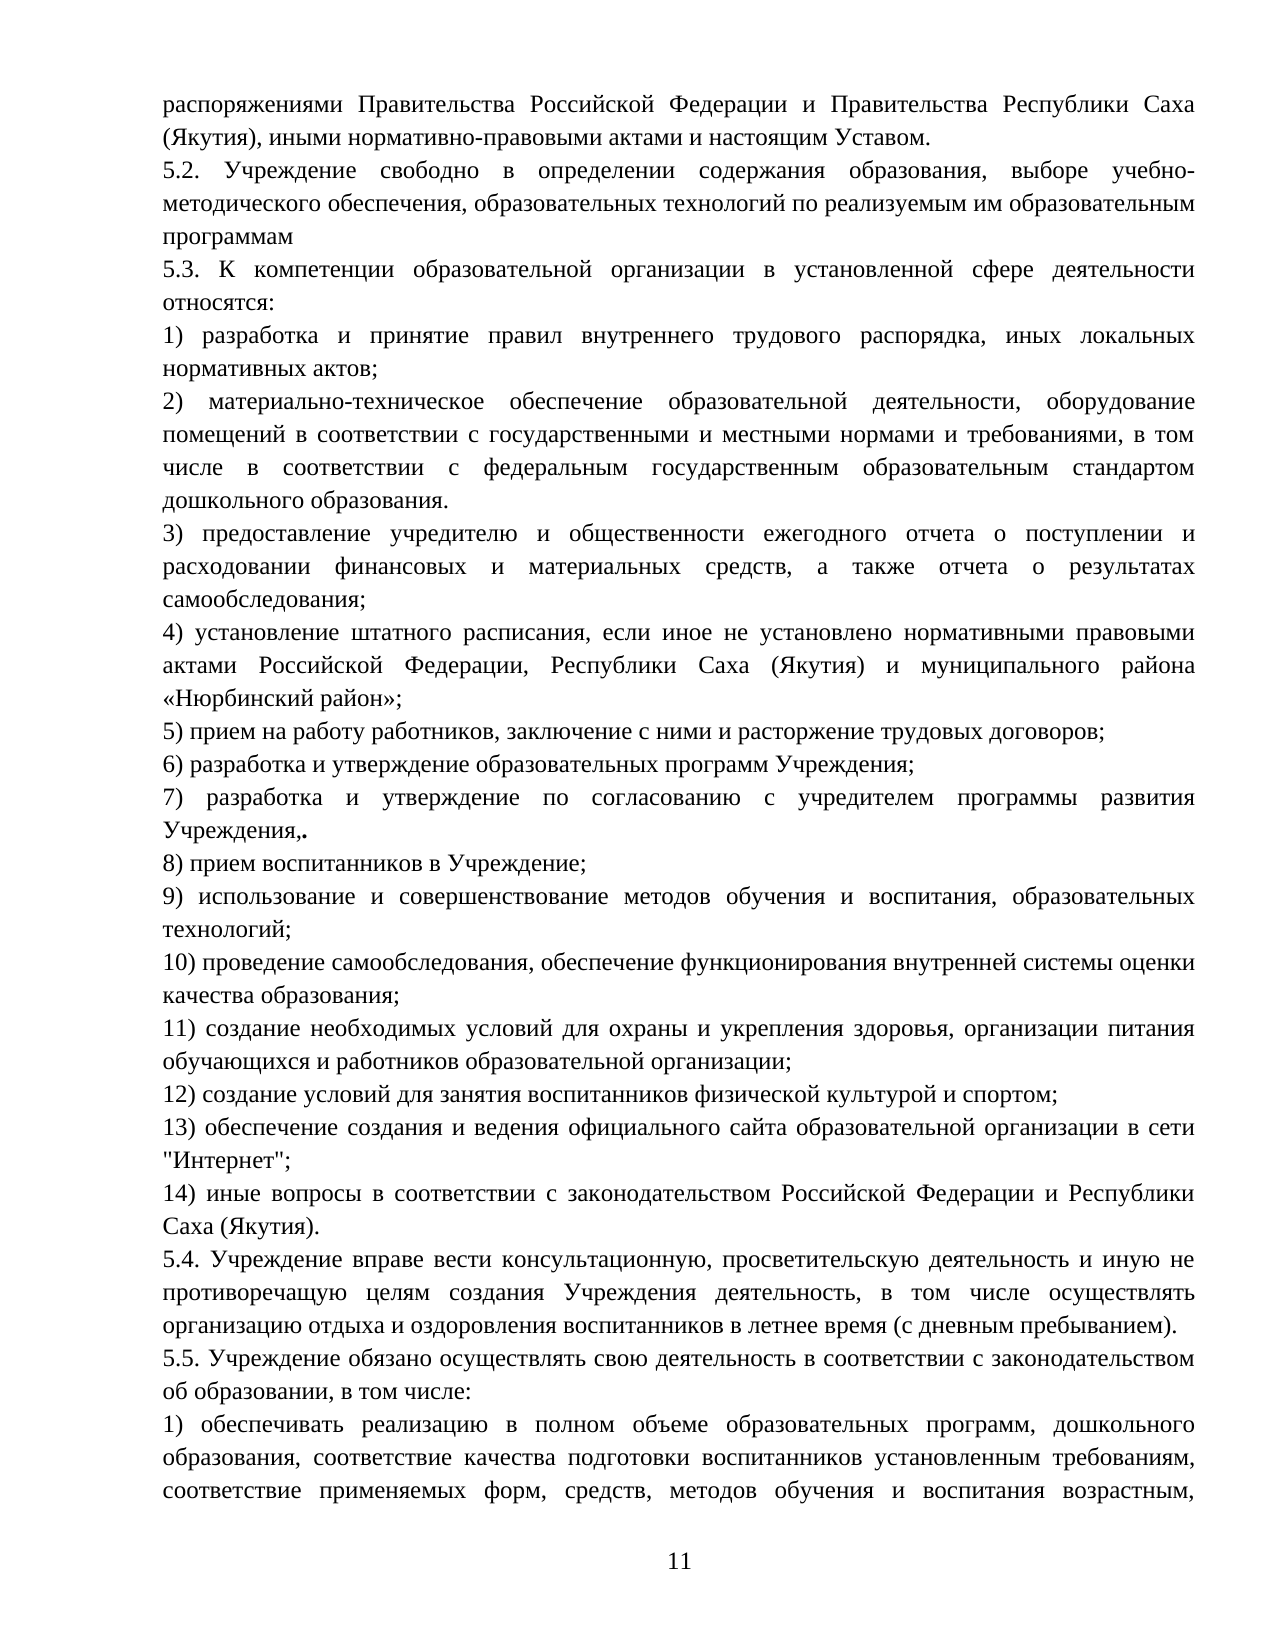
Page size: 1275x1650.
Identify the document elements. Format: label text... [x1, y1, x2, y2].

text 13) обеспечение создания и ведения официального сайта образовательной организации в сети "Интернет"; [162, 1112, 1196, 1174]
text 14) иные вопросы в соответствии с законодательством Российской Федерации и Республики Саха (Якутия). [162, 1178, 1196, 1240]
text 5.5. Учреждение обязано осуществлять свою деятельность в соответствии с законодательством об образовании, в том числе: [162, 1343, 1196, 1405]
text 10) проведение самообследования, обеспечение функционирования внутренней системы оценки качества образования; [162, 947, 1196, 1009]
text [162, 89, 1196, 150]
text 12) создание условий для занятия воспитанников физической культурой и спортом; [162, 1079, 1196, 1108]
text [162, 1409, 1196, 1504]
text 2) материально-техническое обеспечение образовательной деятельности, оборудование помещений в соответствии с государственными и местными нормами и требованиями, в том числе в соответствии с федеральным государственным образовательным стандартом дошкольного образования. [162, 386, 1196, 514]
text 5.2. Учреждение свободно в определении содержания образования, выборе учебно-методического обеспечения, образовательных технологий по реализуемым им образовательным программам [162, 155, 1196, 249]
text 6) разработка и утверждение образовательных программ Учреждения; [162, 749, 1196, 778]
text 9) использование и совершенствование методов обучения и воспитания, образовательных технологий; [162, 881, 1196, 943]
text 4) установление штатного расписания, если иное не установлено нормативными правовыми актами Российской Федерации, Республики Саха (Якутия) и муниципального района «Нюрбинский район»; [162, 617, 1196, 712]
text 5.4. Учреждение вправе вести консультационную, просветительскую деятельность и иную не противоречащую целям создания Учреждения деятельность, в том числе осуществлять организацию отдыха и оздоровления воспитанников в летнее время (с дневным пребыванием). [162, 1244, 1196, 1339]
text 7) разработка и утверждение по согласованию с учредителем программы развития Учреждения,. [162, 782, 1196, 844]
text 5) прием на работу работников, заключение с ними и расторжение трудовых договоров; [162, 716, 1196, 745]
text 1) разработка и принятие правил внутреннего трудового распорядка, иных локальных нормативных актов; [162, 320, 1196, 382]
text 8) прием воспитанников в Учреждение; [162, 848, 1196, 877]
text 5.3. К компетенции образовательной организации в установленной сфере деятельности относятся: [162, 254, 1196, 316]
text 3) предоставление учредителю и общественности ежегодного отчета о поступлении и расходовании финансовых и материальных средств, а также отчета о результатах самообследования; [162, 518, 1196, 613]
text 11) создание необходимых условий для охраны и укрепления здоровья, организации питания обучающихся и работников образовательной организации; [162, 1013, 1196, 1075]
